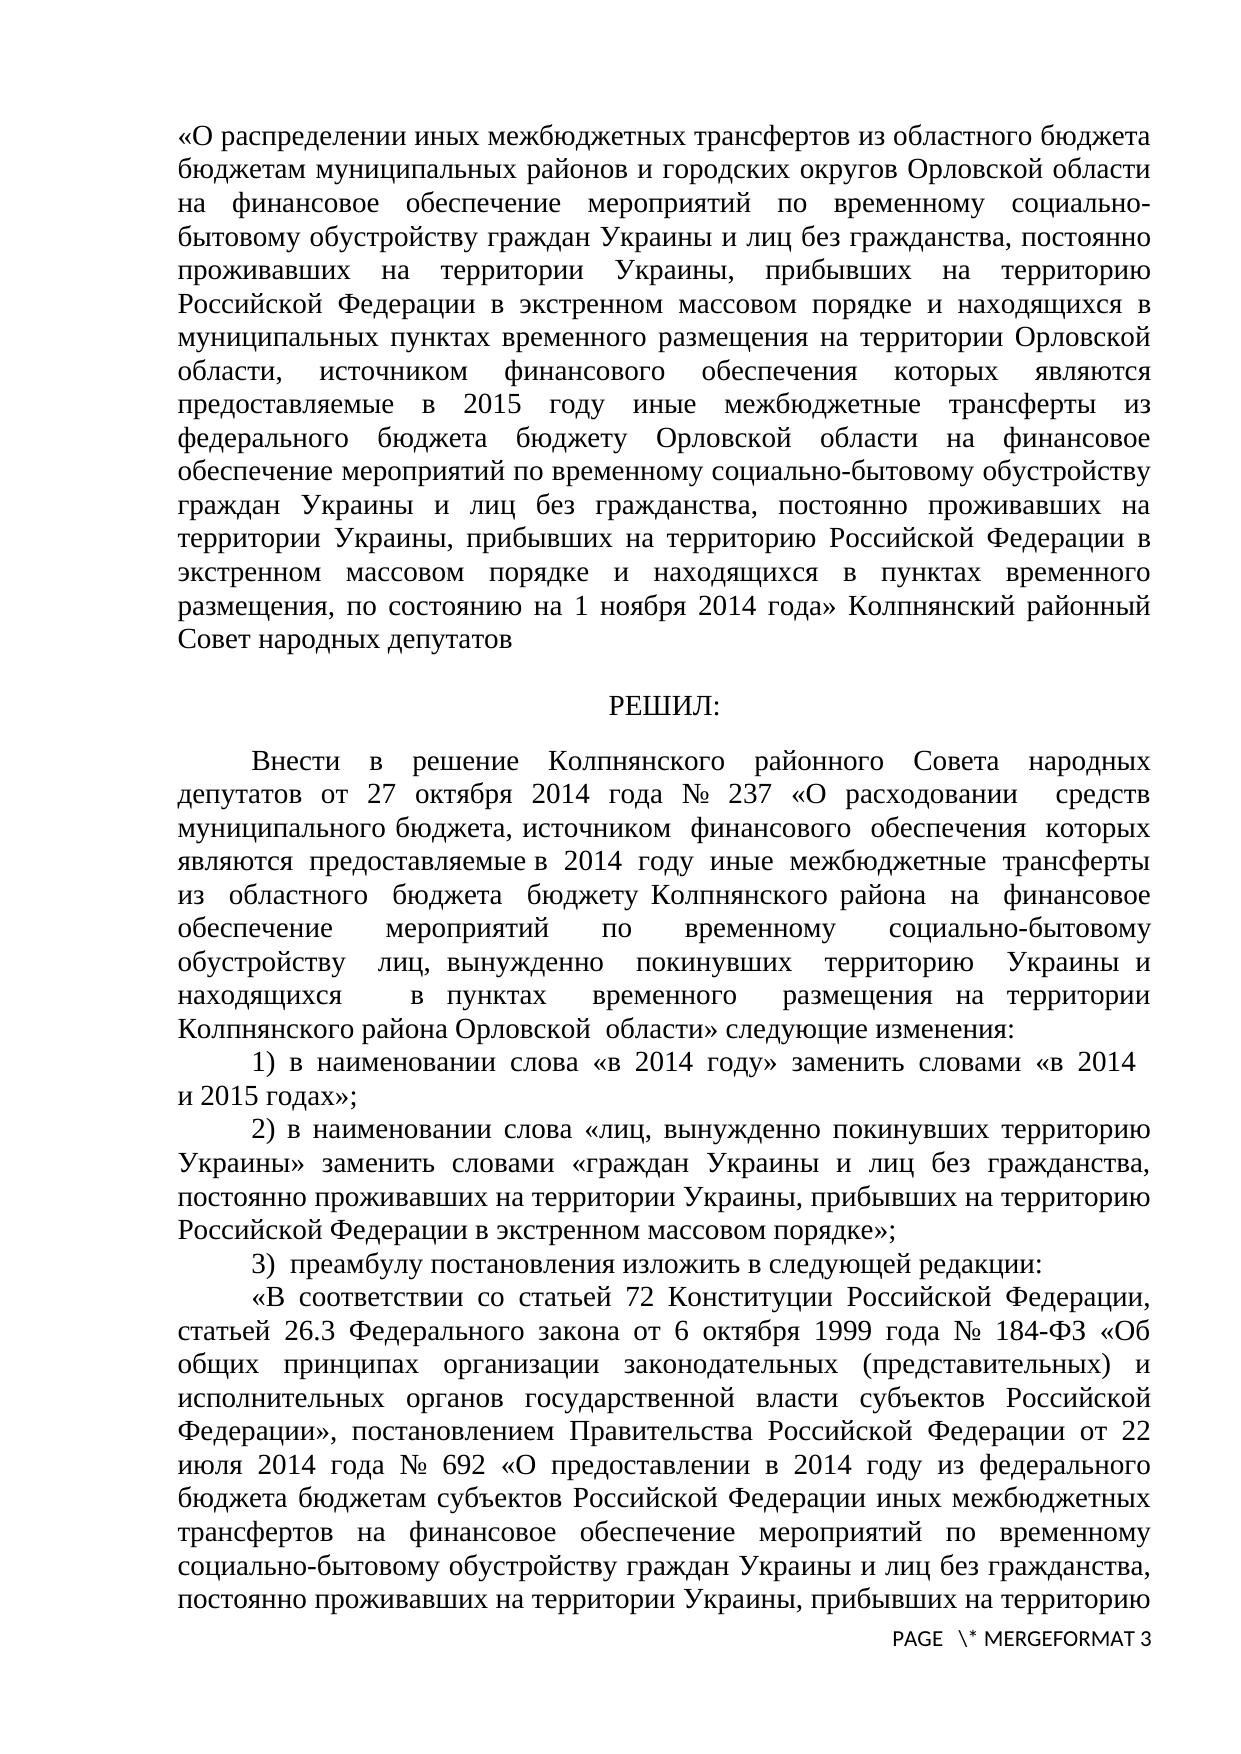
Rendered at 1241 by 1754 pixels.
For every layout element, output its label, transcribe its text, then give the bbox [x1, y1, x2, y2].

text 3) преамбулу постановления изложить в следующей редакции: [177, 1246, 1152, 1279]
text Внести в решение Колпнянского районного Совета народных депутатов от 27 октября 2014 года № 237 «О расходовании средств муниципального бюджета, источником финансового обеспечения которых являются предоставляемые в 2014 году иные межбюджетные трансферты из областного бюджета бюджету Колпнянского района на финансовое обеспечение мероприятий по временному социально-бытовому обустройству лиц, вынужденно покинувших территорию Украины и находящихся в пунктах временного размещения на территории Колпнянского района Орловской области» следующие изменения: [177, 743, 1152, 1044]
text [177, 1279, 1152, 1615]
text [177, 118, 1152, 655]
text 2) в наименовании слова «лиц, вынужденно покинувших территорию Украины» заменить словами «граждан Украины и лиц без гражданства, постоянно проживавших на территории Украины, прибывших на территорию Российской Федерации в экстренном массовом порядке»; [177, 1112, 1152, 1246]
text РЕШИЛ: [177, 688, 1152, 722]
text 1) в наименовании слова «в 2014 году» заменить словами «в 2014 и 2015 годах»; [177, 1044, 1152, 1112]
